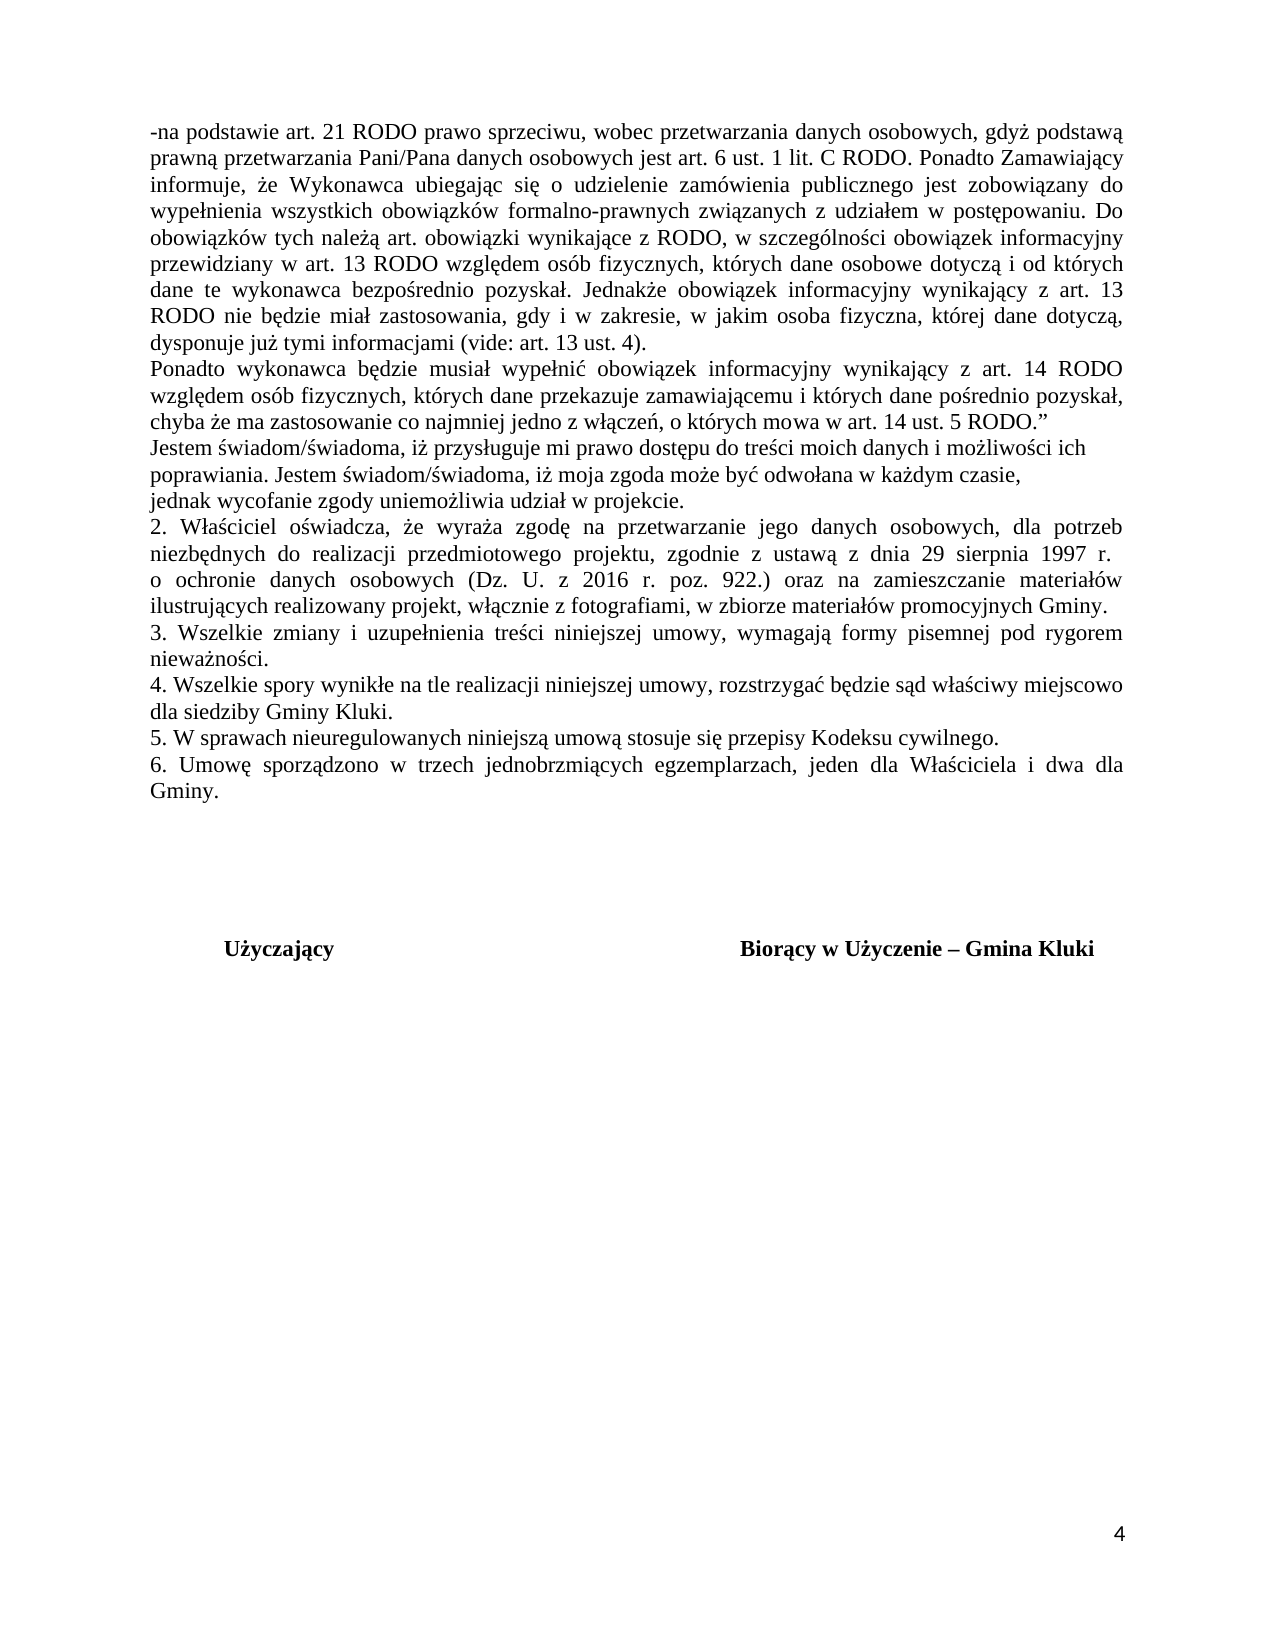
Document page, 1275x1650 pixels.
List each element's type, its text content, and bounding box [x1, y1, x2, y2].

text 2. Właściciel oświadcza, że wyraża zgodę na przetwarzanie jego danych osobowych, dla potrzeb niezbędnych do realizacji przedmiotowego projektu, zgodnie z ustawą z dnia 29 sierpnia 1997 r. o ochronie danych osobowych (Dz. U. z 2016 r. poz. 922.) oraz na zamieszczanie materiałów ilustrujących realizowany projekt, włącznie z fotografiami, w zbiorze materiałów promocyjnych Gminy. [150, 513, 1125, 619]
text poprawiania. Jestem świadom/świadoma, iż moja zgoda może być odwołana w każdym czasie, [150, 461, 1125, 487]
text 6. Umowę sporządzono w trzech jednobrzmiących egzemplarzach, jeden dla Właściciela i dwa dla Gminy. [150, 751, 1125, 803]
text Jestem świadom/świadoma, iż przysługuje mi prawo dostępu do treści moich danych i możliwości ich [150, 434, 1125, 461]
text jednak wycofanie zgody uniemożliwia udział w projekcie. [150, 487, 1125, 513]
text 4. Wszelkie spory wynikłe na tle realizacji niniejszej umowy, rozstrzygać będzie sąd właściwy miejscowo dla siedziby Gminy Kluki. [150, 672, 1125, 724]
text 3. Wszelkie zmiany i uzupełnienia treści niniejszej umowy, wymagają formy pisemnej pod rygorem nieważności. [150, 619, 1125, 672]
text -na podstawie art. 21 RODO prawo sprzeciwu, wobec przetwarzania danych osobowych, gdyż podstawą prawną przetwarzania Pani/Pana danych osobowych jest art. 6 ust. 1 lit. C RODO. Ponadto Zamawiający informuje, że Wykonawca ubiegając się o udzielenie zamówienia publicznego jest zobowiązany do wypełnienia wszystkich obowiązków formalno-prawnych związanych z udziałem w postępowaniu. Do obowiązków tych należą art. obowiązki wynikające z RODO, w szczególności obowiązek informacyjny przewidziany w art. 13 RODO względem osób fizycznych, których dane osobowe dotyczą i od których dane te wykonawca bezpośrednio pozyskał. Jednakże obowiązek informacyjny wynikający z art. 13 RODO nie będzie miał zastosowania, gdy i w zakresie, w jakim osoba fizyczna, której dane dotyczą, dysponuje już tymi informacjami (vide: art. 13 ust. 4). [150, 118, 1125, 355]
text Ponadto wykonawca będzie musiał wypełnić obowiązek informacyjny wynikający z art. 14 RODO względem osób fizycznych, których dane przekazuje zamawiającemu i których dane pośrednio pozyskał, chyba że ma zastosowanie co najmniej jedno z włączeń, o których mowa w art. 14 ust. 5 RODO.” [150, 355, 1125, 434]
text Użyczający Biorący w Użyczenie – Gmina Kluki [224, 935, 1125, 961]
text 5. W sprawach nieuregulowanych niniejszą umową stosuje się przepisy Kodeksu cywilnego. [150, 724, 1125, 751]
